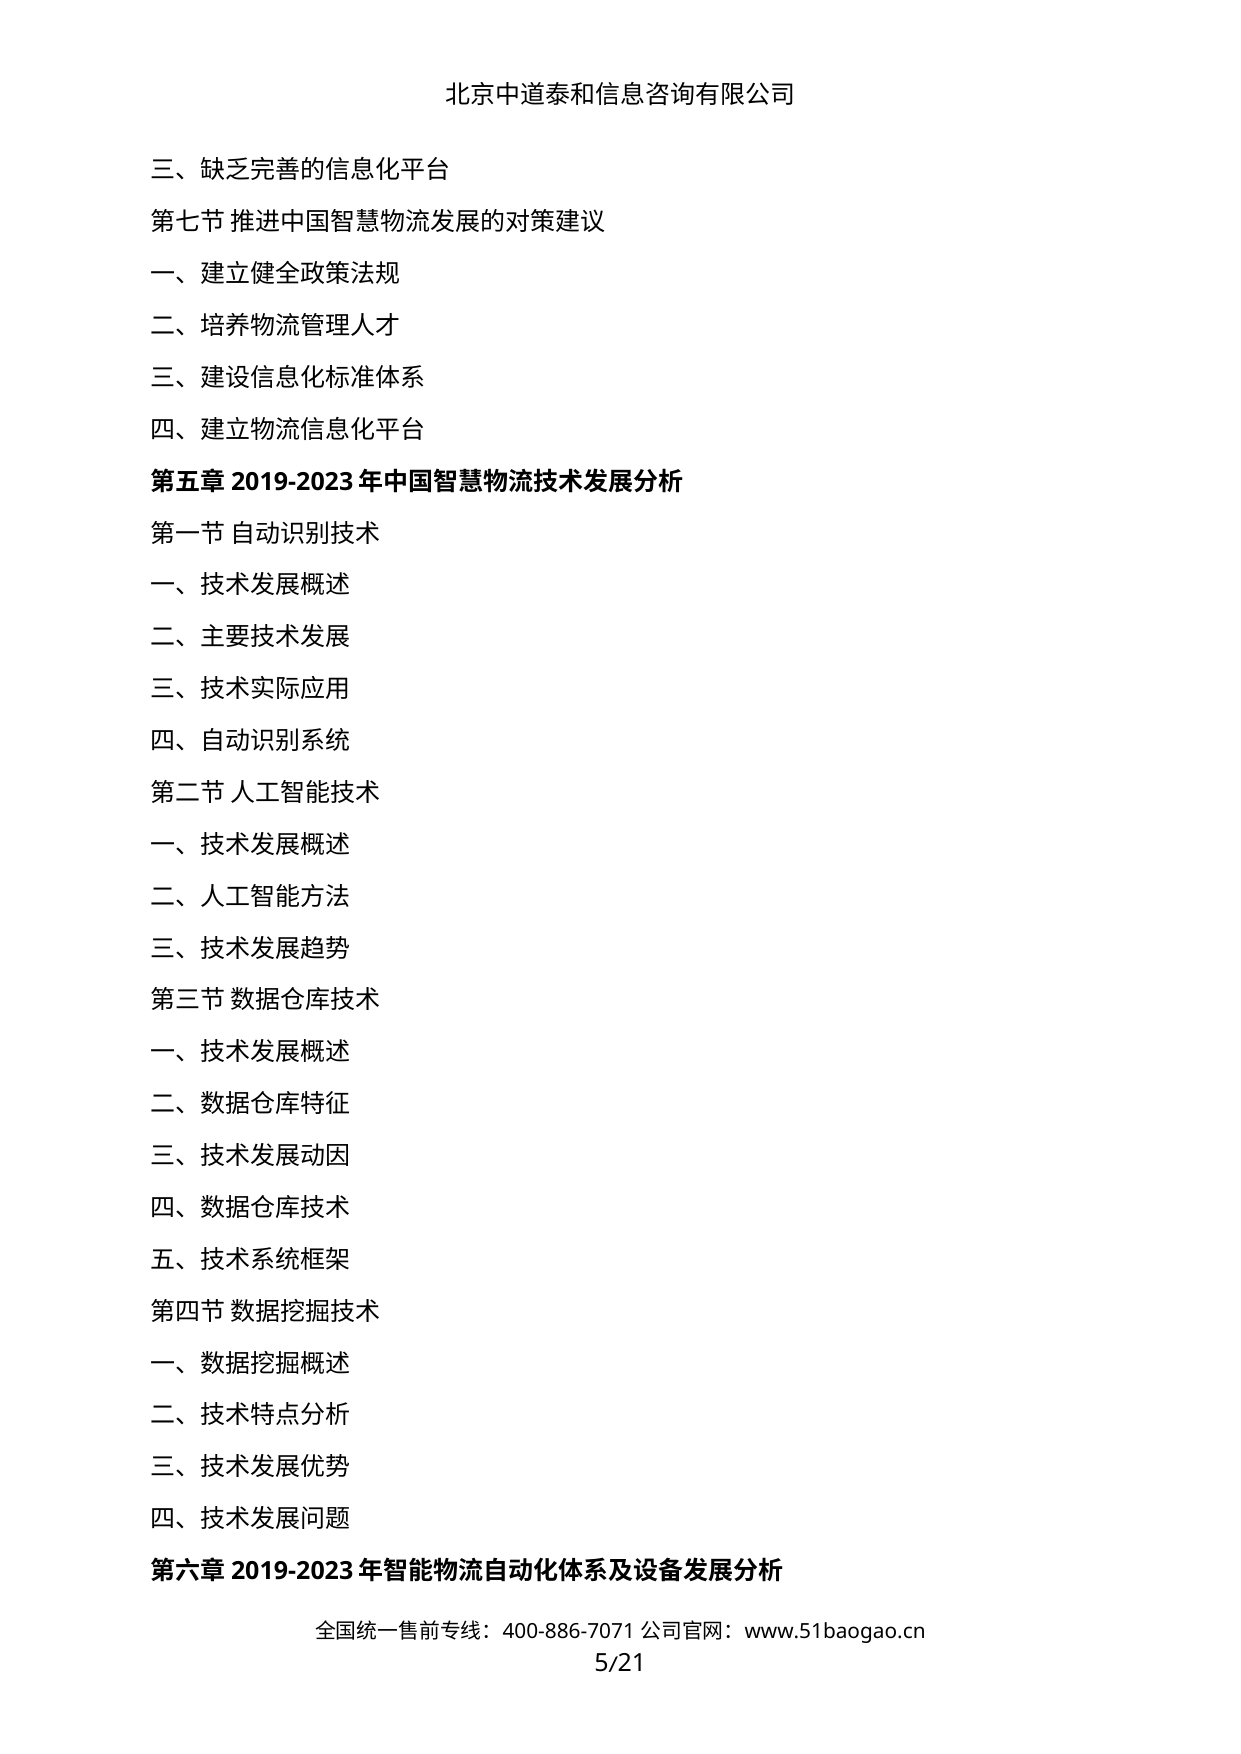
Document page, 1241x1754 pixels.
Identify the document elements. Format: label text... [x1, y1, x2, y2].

text 二、数据仓库特征 [150, 1084, 1090, 1120]
text 四、数据仓库技术 [150, 1187, 1090, 1224]
text 三、技术发展动因 [150, 1136, 1090, 1172]
text 第二节 人工智能技术 [150, 772, 1090, 809]
text 第七节 推进中国智慧物流发展的对策建议 [150, 202, 1090, 238]
text 一、技术发展概述 [150, 1032, 1090, 1068]
text 三、技术发展趋势 [150, 928, 1090, 964]
text 四、建立物流信息化平台 [150, 409, 1090, 446]
text 二、人工智能方法 [150, 876, 1090, 912]
text 第五章 2019-2023年中国智慧物流技术发展分析 [150, 461, 1090, 497]
text 第四节 数据挖掘技术 [150, 1291, 1090, 1327]
text 第三节 数据仓库技术 [150, 980, 1090, 1016]
text 一、数据挖掘概述 [150, 1343, 1090, 1379]
text 二、主要技术发展 [150, 617, 1090, 653]
text 三、缺乏完善的信息化平台 [150, 150, 1090, 186]
text 五、技术系统框架 [150, 1239, 1090, 1276]
text 第一节 自动识别技术 [150, 513, 1090, 549]
text 四、自动识别系统 [150, 721, 1090, 757]
text 一、建立健全政策法规 [150, 254, 1090, 290]
text 三、技术发展优势 [150, 1447, 1090, 1483]
text 第六章 2019-2023年智能物流自动化体系及设备发展分析 [150, 1551, 1090, 1587]
text 三、建设信息化标准体系 [150, 357, 1090, 394]
text 一、技术发展概述 [150, 565, 1090, 601]
text 四、技术发展问题 [150, 1499, 1090, 1535]
text 二、技术特点分析 [150, 1395, 1090, 1431]
text 二、培养物流管理人才 [150, 306, 1090, 342]
text 三、技术实际应用 [150, 669, 1090, 705]
text 一、技术发展概述 [150, 824, 1090, 861]
